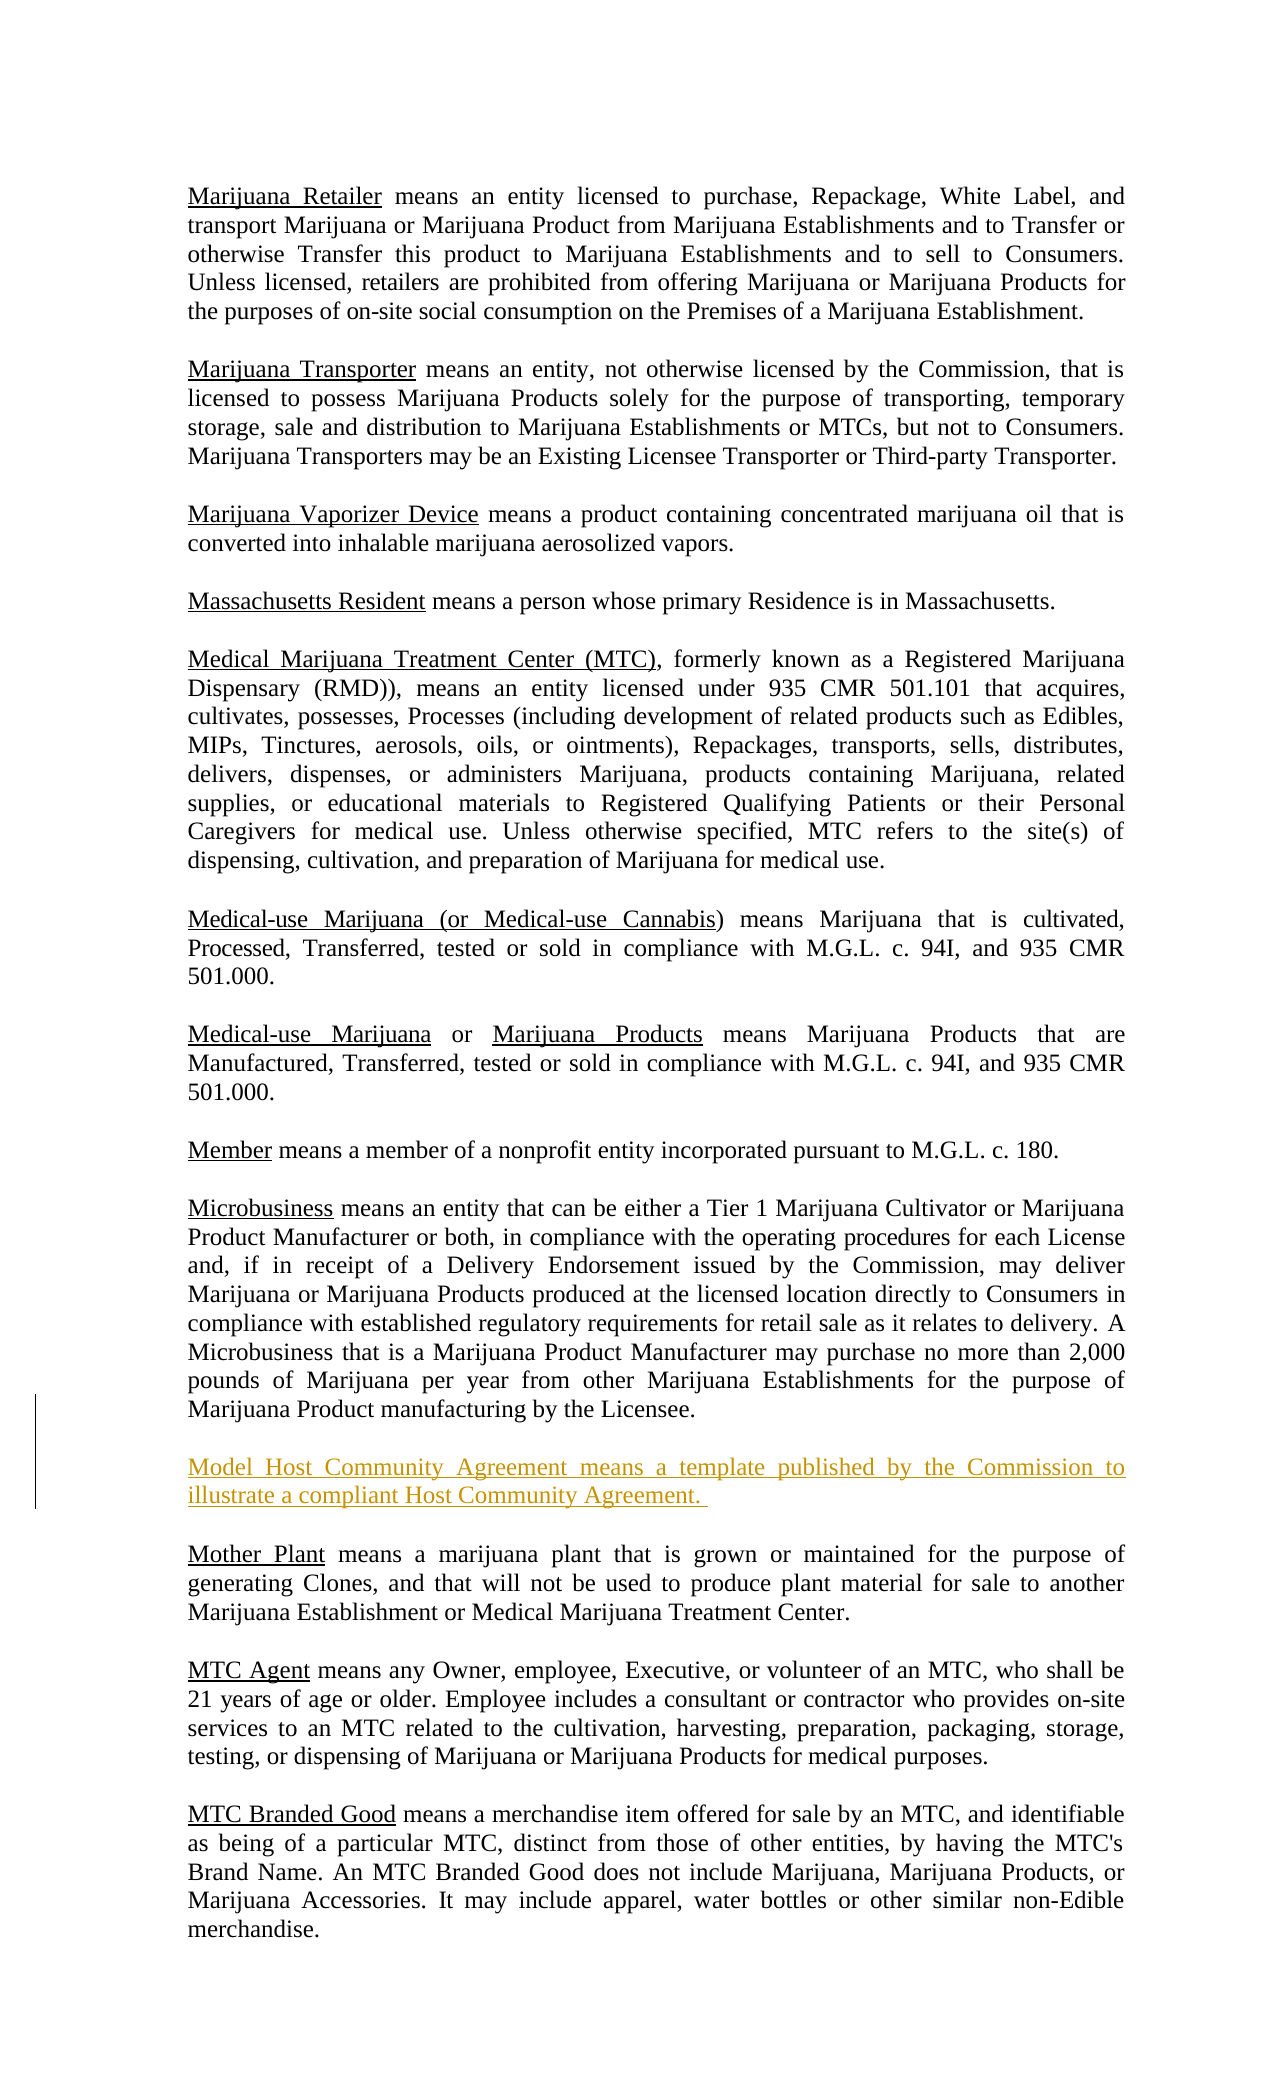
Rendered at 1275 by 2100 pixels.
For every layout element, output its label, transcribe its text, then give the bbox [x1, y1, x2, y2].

text Medical Marijuana Treatment Center (MTC), formerly known as a Registered Marijuana Dispensary (RMD)), means an entity licensed under 935 CMR 501.101 that acquires, cultivates, possesses, Processes (including development of related products such as Edibles, MIPs, Tinctures, aerosols, oils, or ointments), Repackages, transports, sells, distributes, delivers, dispenses, or administers Marijuana, products containing Marijuana, related supplies, or educational materials to Registered Qualifying Patients or their Personal Caregivers for medical use. Unless otherwise specified, MTC refers to the site(s) of dispensing, cultivation, and preparation of Marijuana for medical use. [187, 644, 1125, 874]
text Medical-use Marijuana (or Medical-use Cannabis) means Marijuana that is cultivated, Processed, Transferred, tested or sold in compliance with M.G.L. c. 94I, and 935 CMR 501.000. [187, 904, 1125, 990]
text Massachusetts Resident means a person whose primary Residence is in Massachusetts. [187, 586, 1137, 614]
text Member means a member of a nonprofit entity incorporated pursuant to M.G.L. c. 180. [187, 1135, 1137, 1164]
text Medical-use Marijuana or Marijuana Products means Marijuana Products that are Manufactured, Transferred, tested or sold in compliance with M.G.L. c. 94I, and 935 CMR 501.000. [187, 1019, 1125, 1106]
text Marijuana Transporter means an entity, not otherwise licensed by the Commission, that is licensed to possess Marijuana Products solely for the purpose of transporting, temporary storage, sale and distribution to Marijuana Establishments or MTCs, but not to Consumers. Marijuana Transporters may be an Existing Licensee Transporter or Third-party Transporter. [187, 354, 1125, 469]
text Marijuana Vaporizer Device means a product containing concentrated marijuana oil that is converted into inhalable marijuana aerosolized vapors. [187, 499, 1125, 557]
text Microbusiness means an entity that can be either a Tier 1 Marijuana Cultivator or Marijuana Product Manufacturer or both, in compliance with the operating procedures for each License and, if in receipt of a Delivery Endorsement issued by the Commission, may deliver Marijuana or Marijuana Products produced at the licensed location directly to Consumers in compliance with established regulatory requirements for retail sale as it relates to delivery. A Microbusiness that is a Marijuana Product Manufacturer may purchase no more than 2,000 pounds of Marijuana per year from other Marijuana Establishments for the purpose of Marijuana Product manufacturing by the Licensee. [187, 1193, 1126, 1423]
text MTC Agent means any Owner, employee, Executive, or volunteer of an MTC, who shall be 21 years of age or older. Employee includes a consultant or contractor who provides on-site services to an MTC related to the cultivation, harvesting, preparation, packaging, storage, testing, or dispensing of Marijuana or Marijuana Products for medical purposes. [187, 1655, 1125, 1770]
text Mother Plant means a marijuana plant that is grown or maintained for the purpose of generating Clones, and that will not be used to produce plant material for sale to another Marijuana Establishment or Medical Marijuana Treatment Center. [187, 1539, 1126, 1626]
text MTC Branded Good means a merchandise item offered for sale by an MTC, and identifiable as being of a particular MTC, distinct from those of other entities, by having the MTC's Brand Name. An MTC Branded Good does not include Marijuana, Marijuana Products, or Marijuana Accessories. It may include apparel, water bottles or other similar non-Edible merchandise. [187, 1799, 1125, 1943]
text Marijuana Retailer means an entity licensed to purchase, Repackage, White Label, and transport Marijuana or Marijuana Product from Marijuana Establishments and to Transfer or otherwise Transfer this product to Marijuana Establishments and to sell to Consumers. Unless licensed, retailers are prohibited from offering Marijuana or Marijuana Products for the purposes of on-site social consumption on the Premises of a Marijuana Establishment. [187, 181, 1125, 325]
